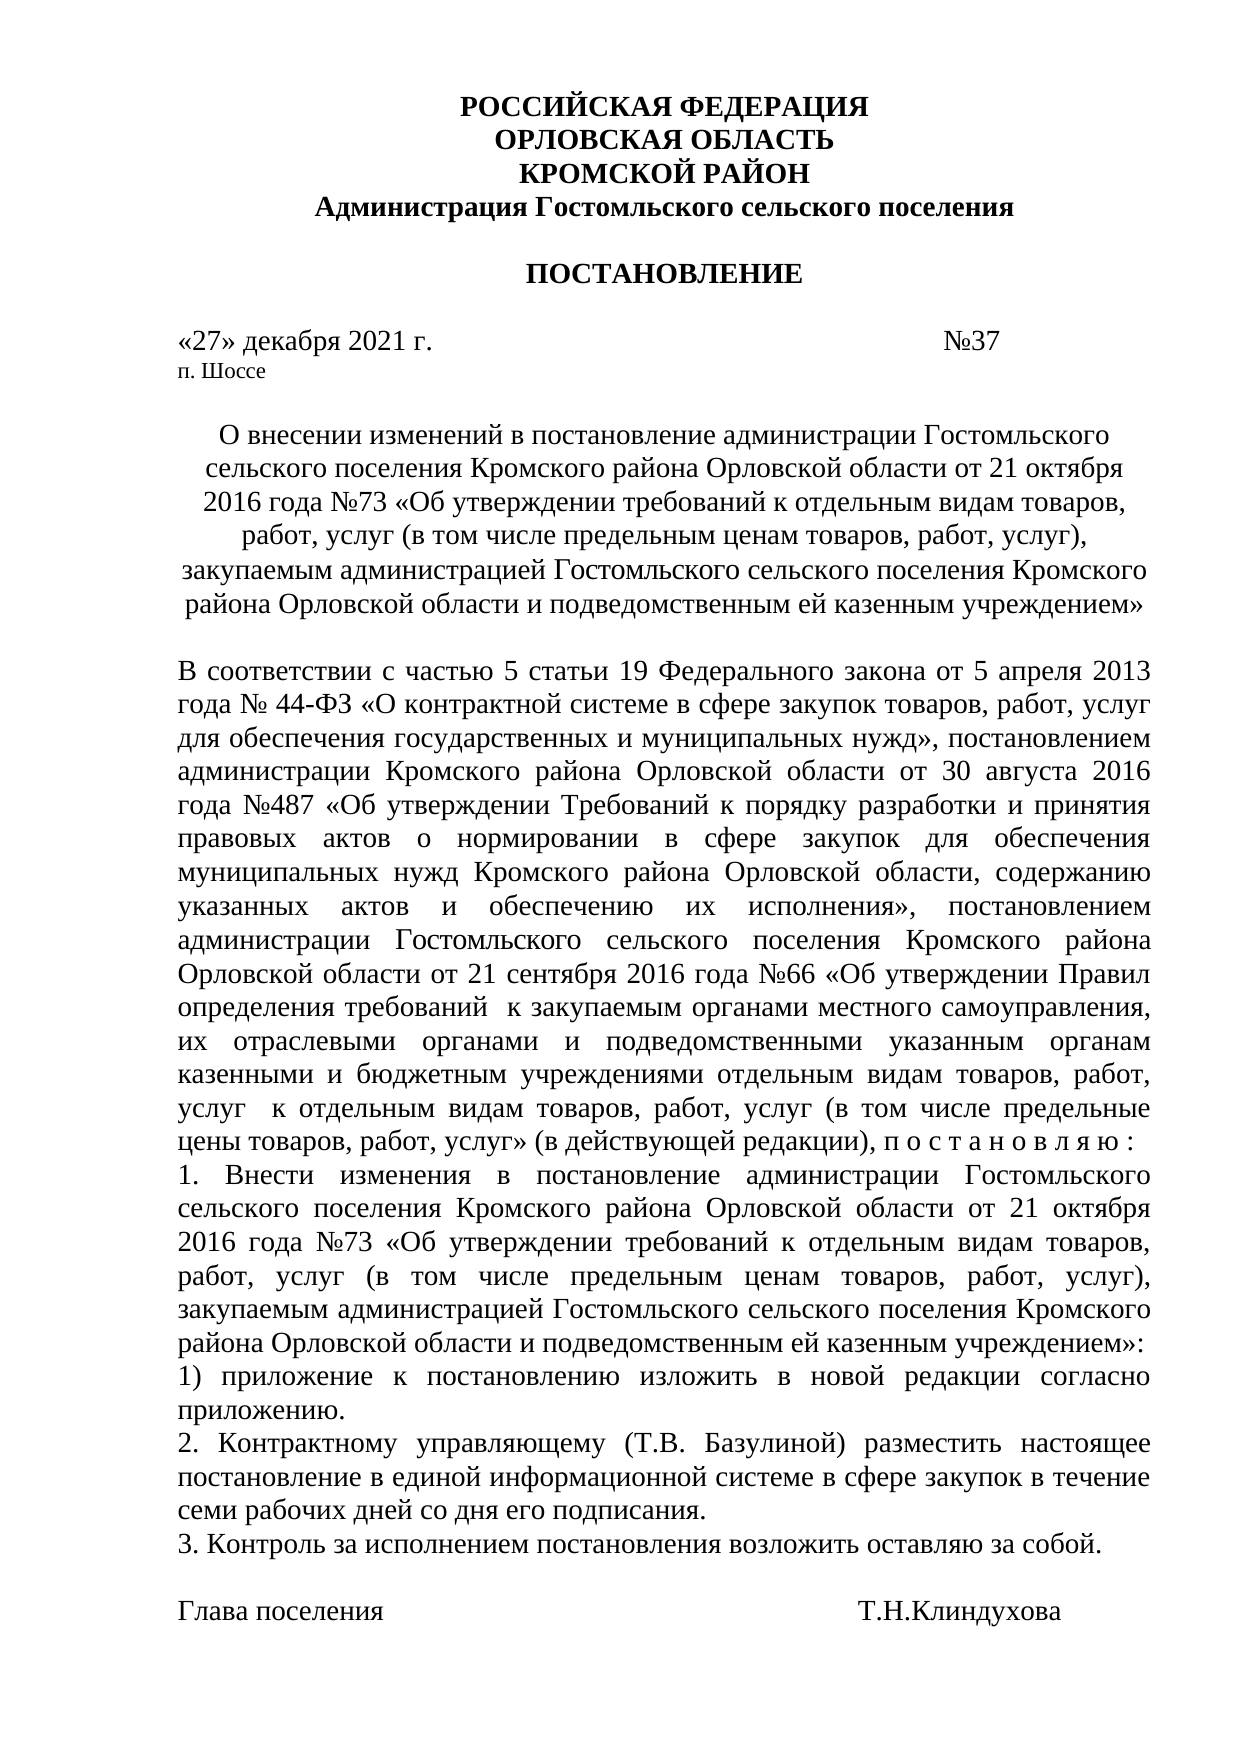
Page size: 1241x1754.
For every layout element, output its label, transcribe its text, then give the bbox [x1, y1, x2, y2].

text ПОСТАНОВЛЕНИЕ [177, 256, 1152, 290]
text Глава поселения Т.Н.Клиндухова [177, 1593, 1152, 1627]
text 3. Контроль за исполнением постановления возложить оставляю за собой. [177, 1526, 1152, 1559]
text О внесении изменений в постановление администрации Гостомльского сельского поселения Кромского района Орловской области от 21 октября 2016 года №73 «Об утверждении требований к отдельным видам товаров, работ, услуг (в том числе предельным ценам товаров, работ, услуг), закупаемым администрацией Гостомльского сельского поселения Кромского района Орловской области и подведомственным ей казенным учреждением» [177, 417, 1152, 619]
text Администрация Гостомльского сельского поселения [177, 189, 1152, 223]
text РОССИЙСКАЯ ФЕДЕРАЦИЯ [177, 89, 1152, 122]
text В соответствии с частью 5 статьи 19 Федерального закона от 5 апреля 2013 года № 44-ФЗ «О контрактной системе в сфере закупок товаров, работ, услуг для обеспечения государственных и муниципальных нужд», постановлением администрации Кромского района Орловской области от 30 августа 2016 года №487 «Об утверждении Требований к порядку разработки и принятия правовых актов о нормировании в сфере закупок для обеспечения муниципальных нужд Кромского района Орловской области, содержанию указанных актов и обеспечению их исполнения», постановлением администрации Гостомльского сельского поселения Кромского района Орловской области от 21 сентября 2016 года №66 «Об утверждении Правил определения требований к закупаемым органами местного самоуправления, их отраслевыми органами и подведомственными указанным органам казенными и бюджетным учреждениями отдельным видам товаров, работ, услуг к отдельным видам товаров, работ, услуг (в том числе предельные цены товаров, работ, услуг» (в действующей редакции), п о с т а н о в л я ю : [177, 653, 1152, 1157]
text 1) приложение к постановлению изложить в новой редакции согласно приложению. [177, 1358, 1152, 1425]
text п. Шоссе [177, 357, 1152, 383]
text КРОМСКОЙ РАЙОН [177, 156, 1152, 189]
text 2. Контрактному управляющему (Т.В. Базулиной) разместить настоящее постановление в единой информационной системе в сфере закупок в течение семи рабочих дней со дня его подписания. [177, 1425, 1152, 1526]
text 1. Внести изменения в постановление администрации Гостомльского сельского поселения Кромского района Орловской области от 21 октября 2016 года №73 «Об утверждении требований к отдельным видам товаров, работ, услуг (в том числе предельным ценам товаров, работ, услуг), закупаемым администрацией Гостомльского сельского поселения Кромского района Орловской области и подведомственным ей казенным учреждением»: [177, 1157, 1152, 1358]
text «27» декабря 2021 г. №37 [177, 323, 1152, 357]
text ОРЛОВСКАЯ ОБЛАСТЬ [177, 122, 1152, 156]
